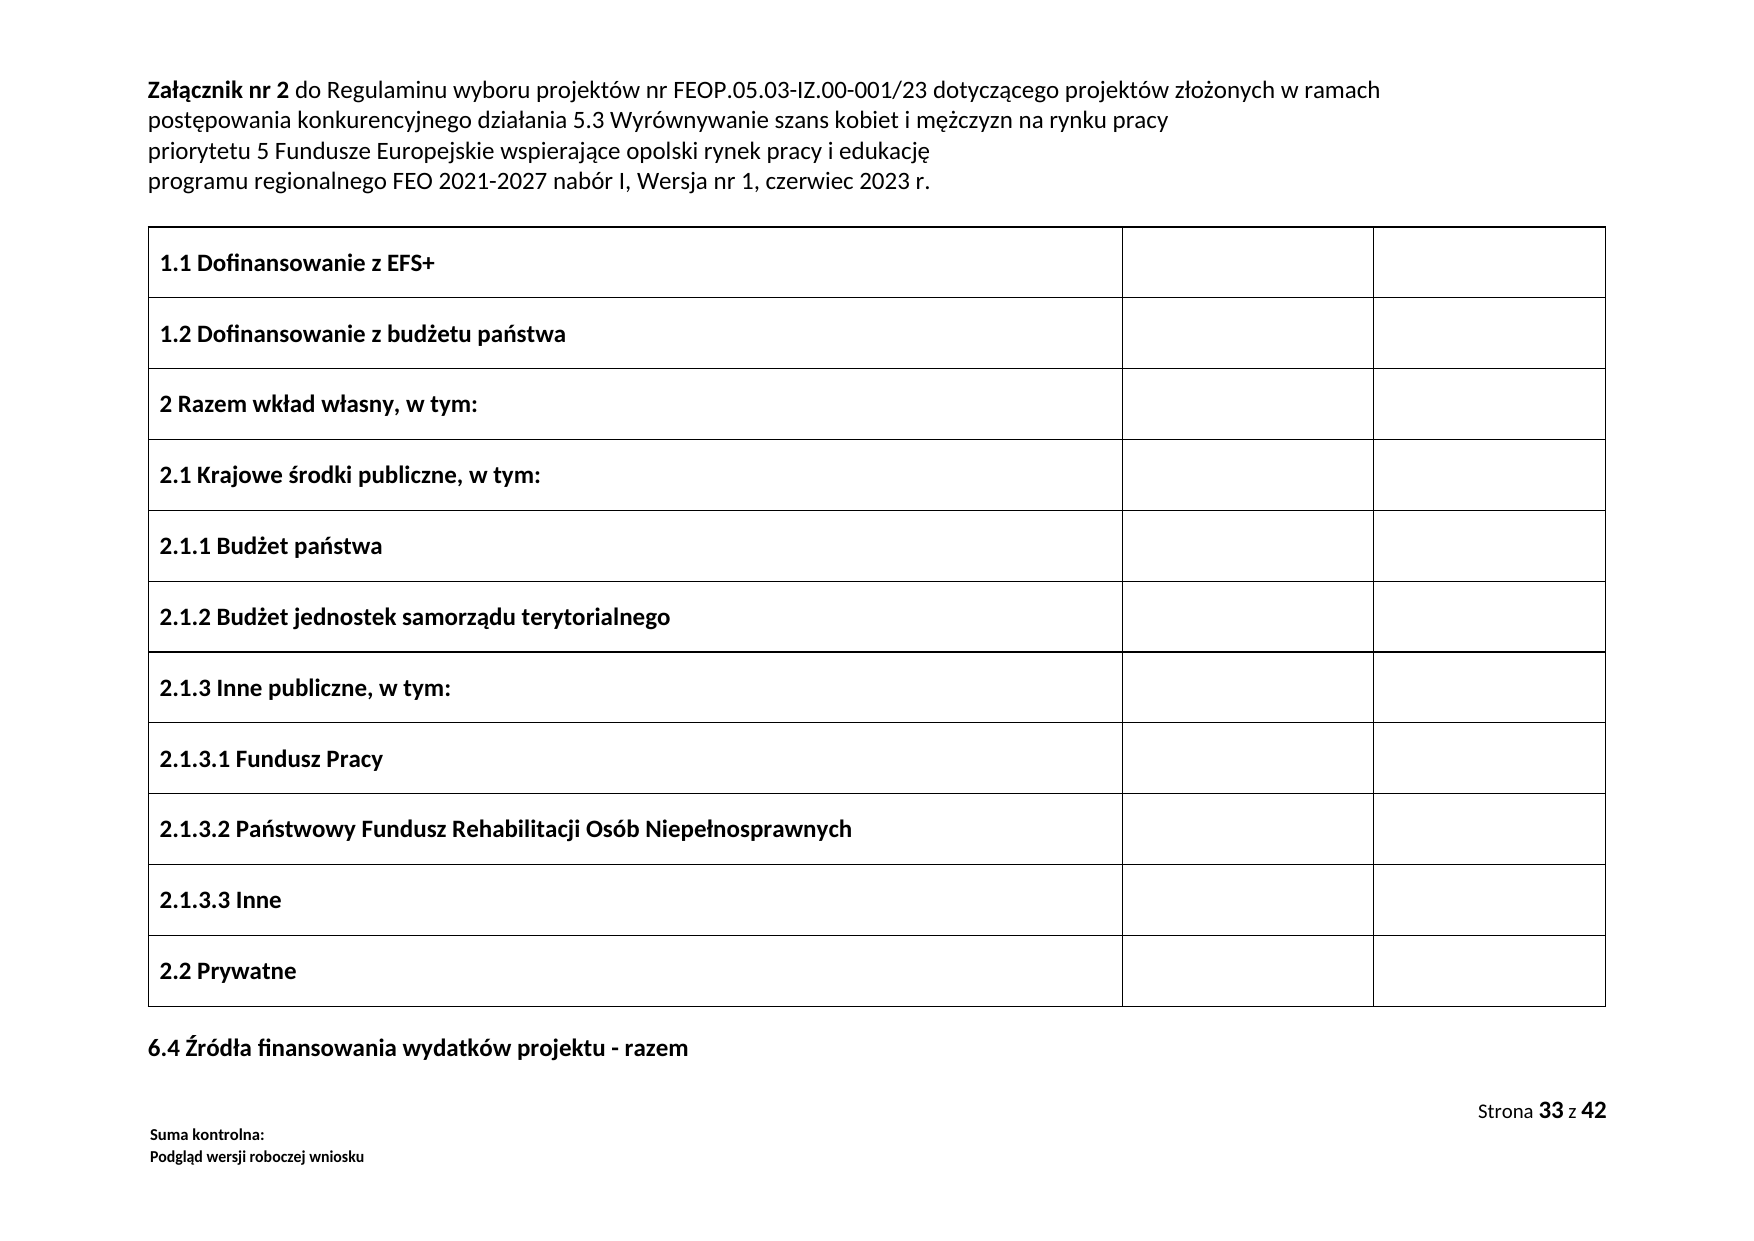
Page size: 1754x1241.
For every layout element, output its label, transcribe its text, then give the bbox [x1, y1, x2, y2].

table_cell [1123, 440, 1373, 510]
table_cell [1123, 653, 1373, 722]
table_cell [1374, 228, 1605, 297]
table_cell 2.1 Krajowe środki publiczne, w tym: [149, 440, 1122, 510]
table_cell [1374, 794, 1605, 864]
table_cell [1374, 723, 1605, 793]
table_cell [1374, 865, 1605, 935]
table_cell [1123, 298, 1373, 368]
table_cell [1374, 369, 1605, 439]
text 6.4 Źródła finansowania wydatków projektu - razem [148, 1032, 1606, 1062]
table_cell [1123, 936, 1373, 1006]
table_cell [1374, 582, 1605, 651]
table_cell 2.1.3.2 Państwowy Fundusz Rehabilitacji Osób Niepełnosprawnych [149, 794, 1122, 864]
table_cell [1374, 653, 1605, 722]
table_cell [1374, 936, 1605, 1006]
table_cell 2 Razem wkład własny, w tym: [149, 369, 1122, 439]
table_cell [1374, 511, 1605, 581]
table_cell 2.2 Prywatne [149, 936, 1122, 1006]
table_cell [1123, 228, 1373, 297]
table_cell 2.1.3.1 Fundusz Pracy [149, 723, 1122, 793]
table_cell [1123, 865, 1373, 935]
table_cell 2.1.1 Budżet państwa [149, 511, 1122, 581]
table_cell [1123, 794, 1373, 864]
table_cell 2.1.3 Inne publiczne, w tym: [149, 653, 1122, 722]
table_cell [1123, 582, 1373, 651]
table_cell [1123, 369, 1373, 439]
table_cell [1123, 511, 1373, 581]
table_cell 1.2 Dofinansowanie z budżetu państwa [149, 298, 1122, 368]
table_cell 2.1.2 Budżet jednostek samorządu terytorialnego [149, 582, 1122, 651]
table_cell [1374, 440, 1605, 510]
table_cell [1123, 723, 1373, 793]
table_cell [1374, 298, 1605, 368]
table_cell 2.1.3.3 Inne [149, 865, 1122, 935]
table_cell 1.1 Dofinansowanie z EFS+ [149, 228, 1122, 297]
